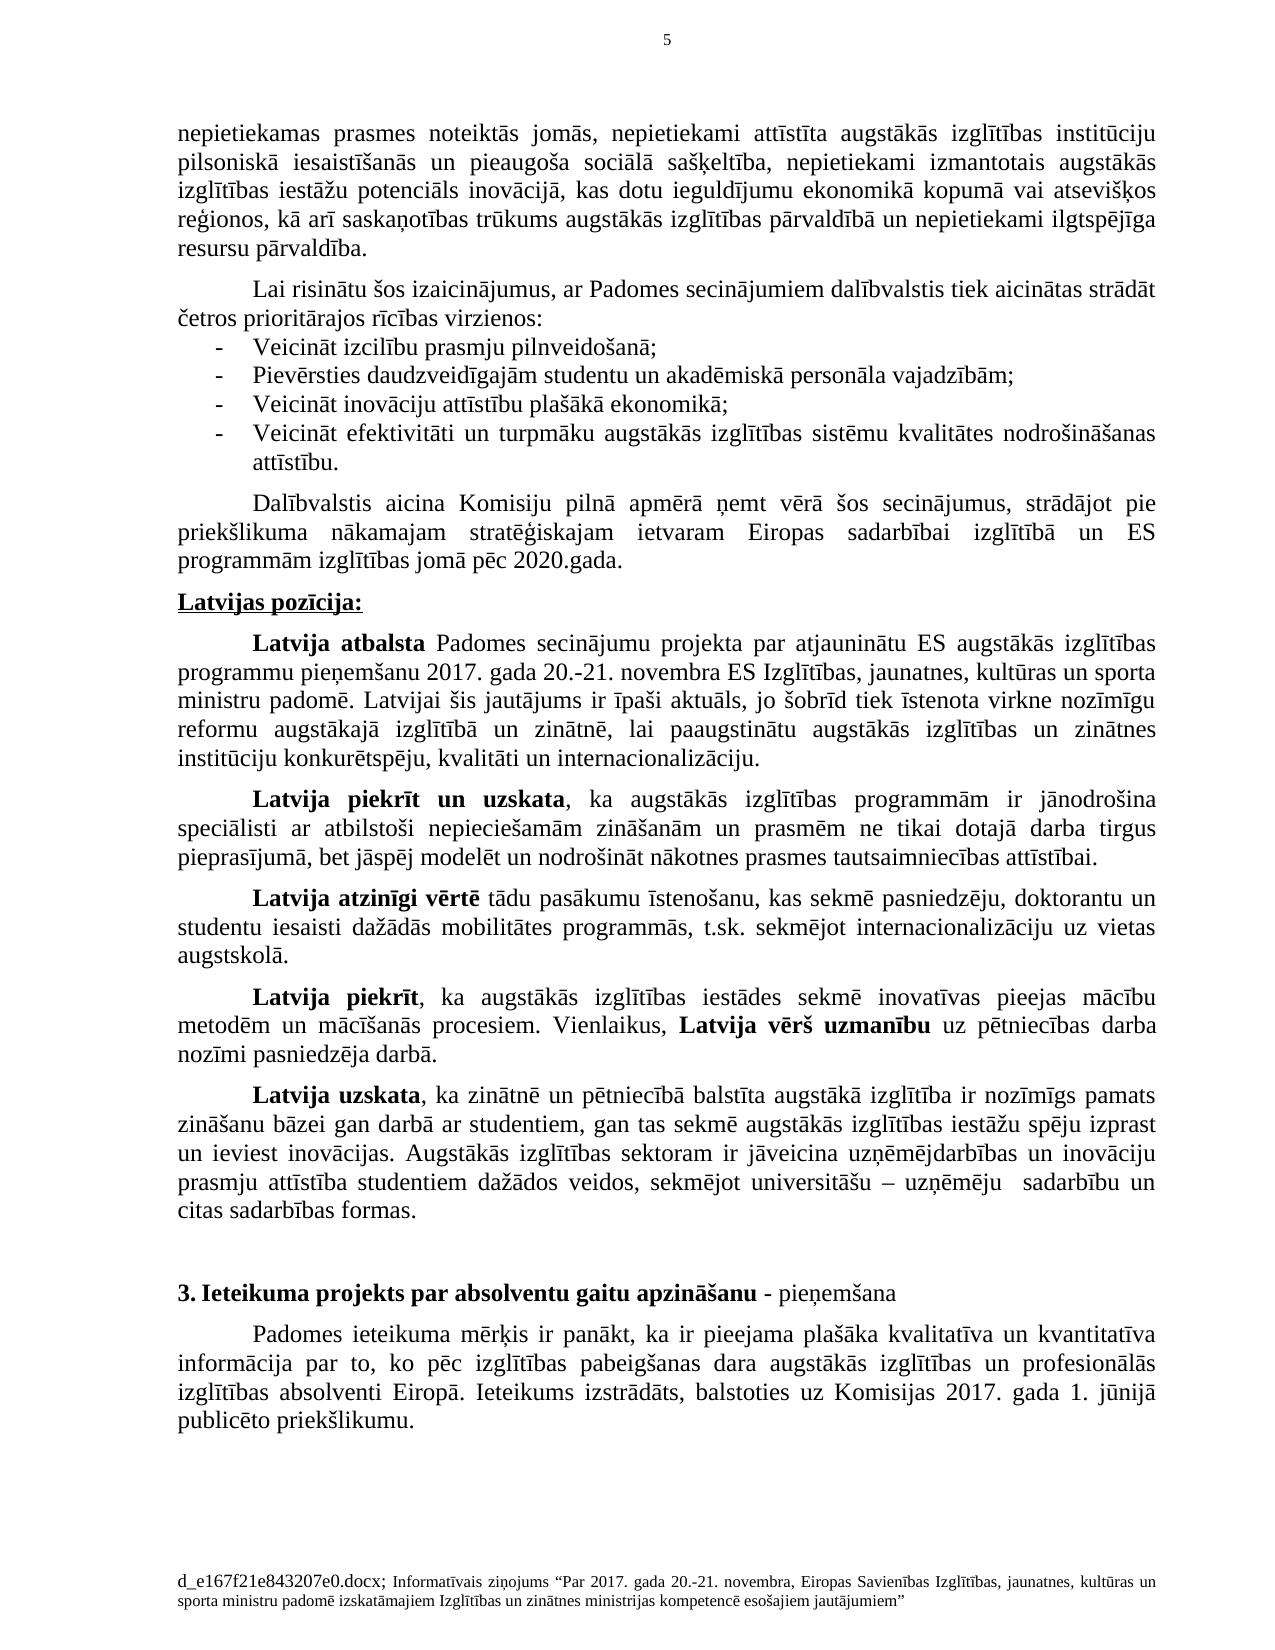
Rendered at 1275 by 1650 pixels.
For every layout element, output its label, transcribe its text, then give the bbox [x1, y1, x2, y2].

list Veicināt efektivitāti un turpmāku augstākās izglītības sistēmu kvalitātes nodrošināšanas attīstību. [215, 418, 1157, 476]
text Latvija atbalsta Padomes secinājumu projekta par atjauninātu ES augstākās izglītības programmu pieņemšanu 2017. gada 20.-21. novembra ES Izglītības, jaunatnes, kultūras un sporta ministru padomē. Latvijai šis jautājums ir īpaši aktuāls, jo šobrīd tiek īstenota virkne nozīmīgu reformu augstākajā izglītībā un zinātnē, lai paaugstinātu augstākās izglītības un zinātnes institūciju konkurētspēju, kvalitāti un internacionalizāciju. [177, 628, 1157, 772]
list Veicināt izcilību prasmju pilnveidošanā; [215, 332, 1157, 361]
list Veicināt inovāciju attīstību plašākā ekonomikā; [215, 389, 1157, 418]
text Latvija atzinīgi vērtē tādu pasākumu īstenošanu, kas sekmē pasniedzēju, doktorantu un studentu iesaisti dažādās mobilitātes programmās, t.sk. sekmējot internacionalizāciju uz vietas augstskolā. [177, 883, 1157, 969]
text Latvija uzskata, ka zinātnē un pētniecībā balstīta augstākā izglītība ir nozīmīgs pamats zināšanu bāzei gan darbā ar studentiem, gan tas sekmē augstākās izglītības iestāžu spēju izprast un ieviest inovācijas. Augstākās izglītības sektoram ir jāveicina uzņēmējdarbības un inovāciju prasmju attīstība studentiem dažādos veidos, sekmējot universitāšu – uzņēmēju sadarbību un citas sadarbības formas. [177, 1081, 1157, 1224]
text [177, 118, 1157, 262]
text Padomes ieteikuma mērķis ir panākt, ka ir pieejama plašāka kvalitatīva un kvantitatīva informācija par to, ko pēc izglītības pabeigšanas dara augstākās izglītības un profesionālās izglītības absolventi Eiropā. Ieteikums izstrādāts, balstoties uz Komisijas 2017. gada 1. jūnijā publicēto priekšlikumu. [177, 1319, 1157, 1434]
text 3. Ieteikuma projekts par absolventu gaitu apzināšanu - pieņemšana [177, 1278, 1157, 1307]
list Pievērsties daudzveidīgajām studentu un akadēmiskā personāla vajadzībām; [215, 361, 1157, 389]
text Latvijas pozīcija: [177, 587, 1157, 616]
text Latvija piekrīt, ka augstākās izglītības iestādes sekmē inovatīvas pieejas mācību metodēm un mācīšanās procesiem. Vienlaikus, Latvija vērš uzmanību uz pētniecības darba nozīmi pasniedzēja darbā. [177, 982, 1157, 1068]
text Lai risinātu šos izaicinājumus, ar Padomes secinājumiem dalībvalstis tiek aicinātas strādāt četros prioritārajos rīcības virzienos: [177, 274, 1157, 332]
text Dalībvalstis aicina Komisiju pilnā apmērā ņemt vērā šos secinājumus, strādājot pie priekšlikuma nākamajam stratēģiskajam ietvaram Eiropas sadarbībai izglītībā un ES programmām izglītības jomā pēc 2020.gada. [177, 488, 1157, 574]
text Latvija piekrīt un uzskata, ka augstākās izglītības programmām ir jānodrošina speciālisti ar atbilstoši nepieciešamām zināšanām un prasmēm ne tikai dotajā darba tirgus pieprasījumā, bet jāspēj modelēt un nodrošināt nākotnes prasmes tautsaimniecības attīstībai. [177, 784, 1157, 871]
